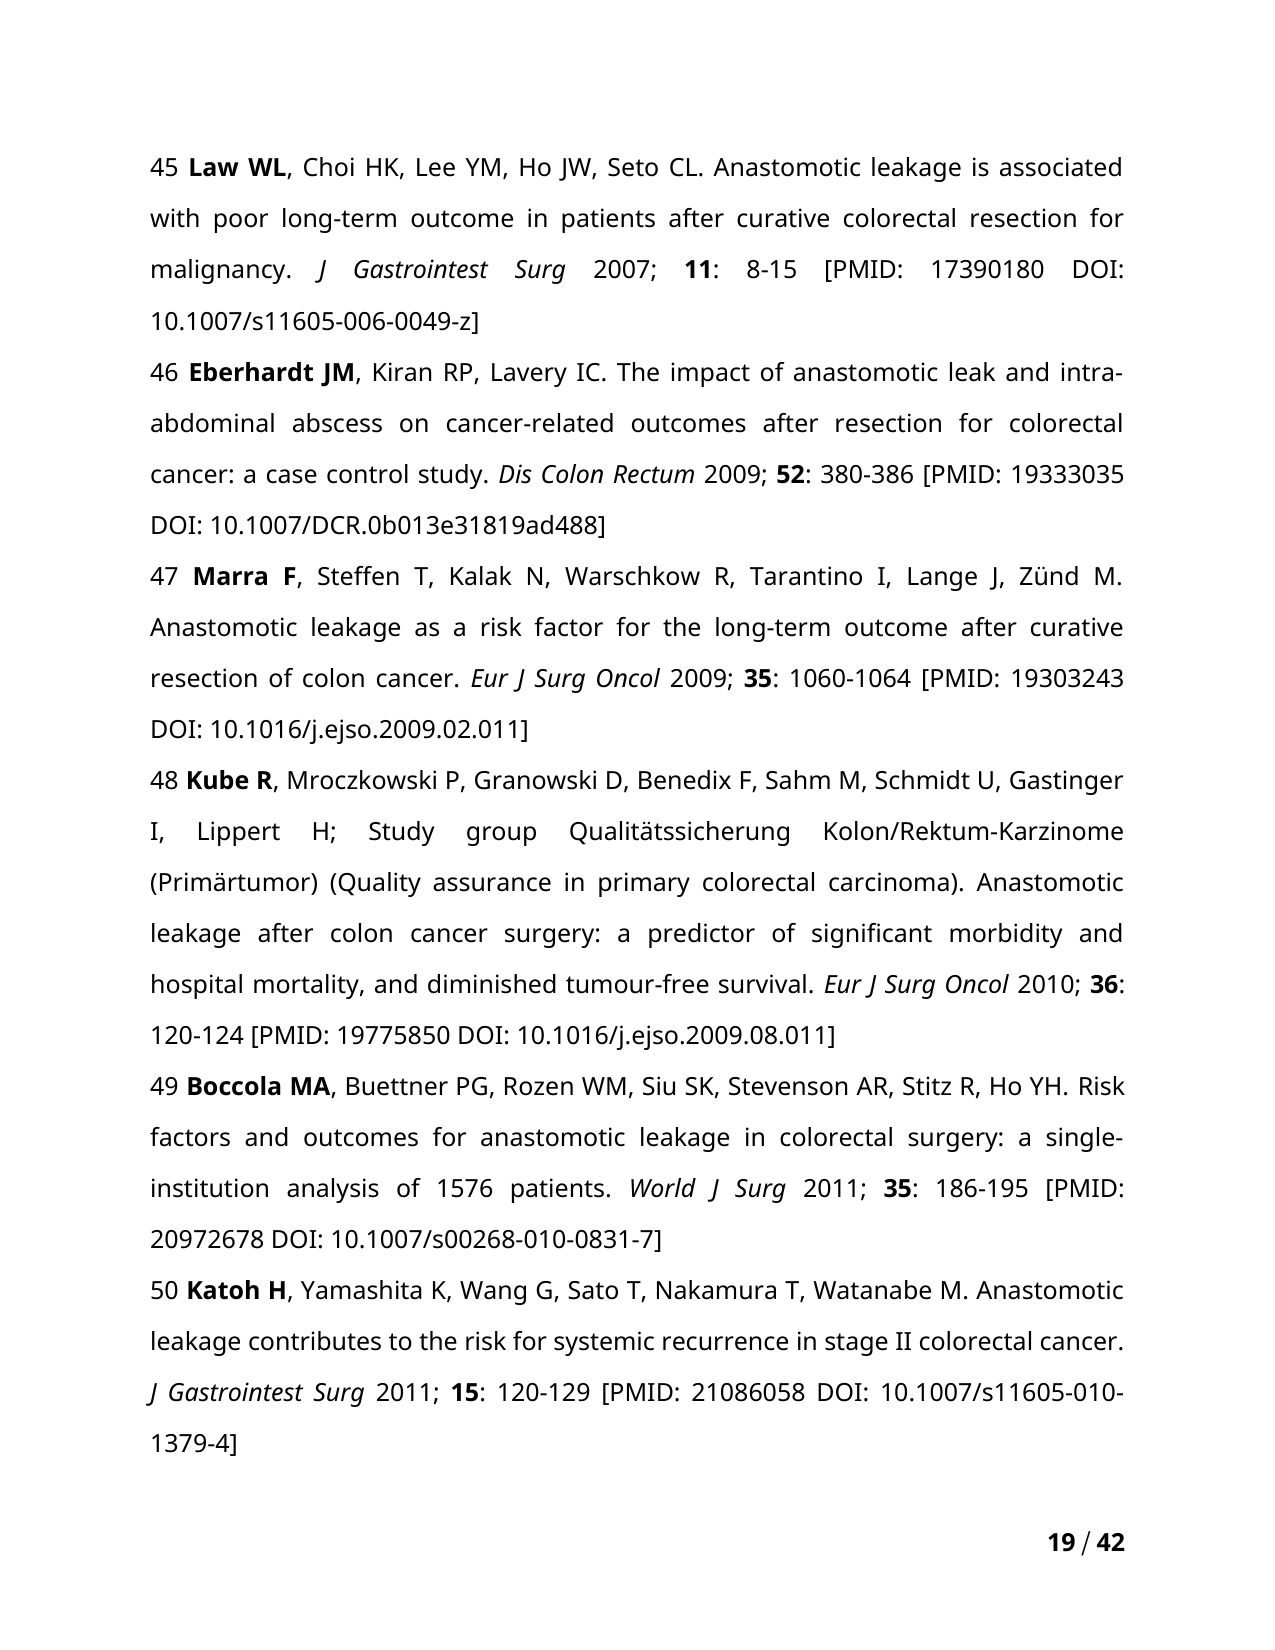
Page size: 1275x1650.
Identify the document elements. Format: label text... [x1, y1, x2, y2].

text 46 Eberhardt JM, Kiran RP, Lavery IC. The impact of anastomotic leak and intra-abdominal abscess on cancer-related outcomes after resection for colorectal cancer: a case control study. Dis Colon Rectum 2009; 52: 380-386 [PMID: 19333035 DOI: 10.1007/DCR.0b013e31819ad488] [150, 354, 1125, 541]
text 50 Katoh H, Yamashita K, Wang G, Sato T, Nakamura T, Watanabe M. Anastomotic leakage contributes to the risk for systemic recurrence in stage II colorectal cancer. J Gastrointest Surg 2011; 15: 120-129 [PMID: 21086058 DOI: 10.1007/s11605-010-1379-4] [150, 1273, 1125, 1460]
text 47 Marra F, Steffen T, Kalak N, Warschkow R, Tarantino I, Lange J, Zünd M. Anastomotic leakage as a risk factor for the long-term outcome after curative resection of colon cancer. Eur J Surg Oncol 2009; 35: 1060-1064 [PMID: 19303243 DOI: 10.1016/j.ejso.2009.02.011] [150, 558, 1125, 746]
text 49 Boccola MA, Buettner PG, Rozen WM, Siu SK, Stevenson AR, Stitz R, Ho YH. Risk factors and outcomes for anastomotic leakage in colorectal surgery: a single-institution analysis of 1576 patients. World J Surg 2011; 35: 186-195 [PMID: 20972678 DOI: 10.1007/s00268-010-0831-7] [150, 1069, 1125, 1256]
text 48 Kube R, Mroczkowski P, Granowski D, Benedix F, Sahm M, Schmidt U, Gastinger I, Lippert H; Study group Qualitätssicherung Kolon/Rektum-Karzinome (Primärtumor) (Quality assurance in primary colorectal carcinoma). Anastomotic leakage after colon cancer surgery: a predictor of significant morbidity and hospital mortality, and diminished tumour-free survival. Eur J Surg Oncol 2010; 36: 120-124 [PMID: 19775850 DOI: 10.1016/j.ejso.2009.08.011] [150, 762, 1125, 1052]
text 45 Law WL, Choi HK, Lee YM, Ho JW, Seto CL. Anastomotic leakage is associated with poor long-term outcome in patients after curative colorectal resection for malignancy. J Gastrointest Surg 2007; 11: 8-15 [PMID: 17390180 DOI: 10.1007/s11605-006-0049-z] [150, 150, 1125, 337]
